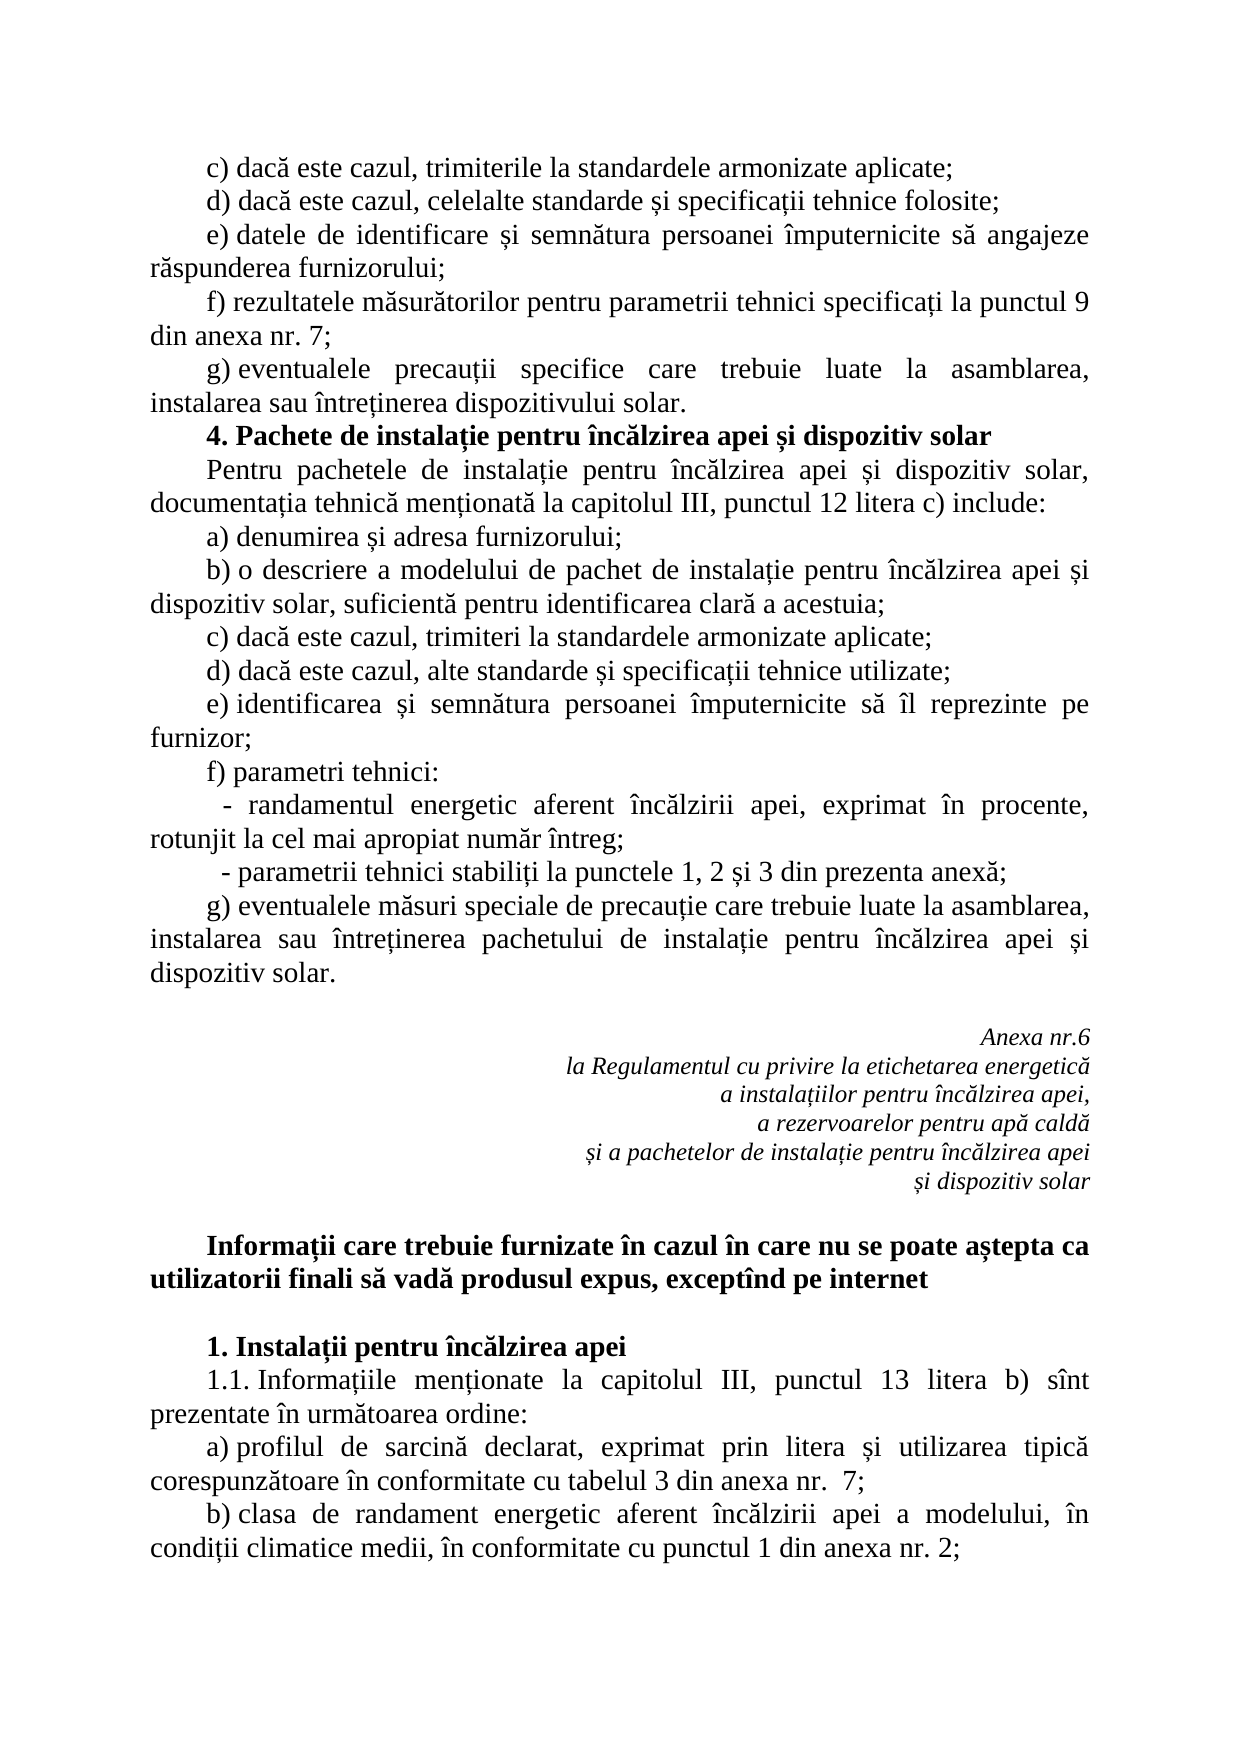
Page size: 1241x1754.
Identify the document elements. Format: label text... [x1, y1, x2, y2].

text a rezervoarelor pentru apă caldă [150, 1108, 1090, 1137]
text f) rezultatele măsurătorilor pentru parametrii tehnici specificați la punctul 9 din anexa nr. 7; [150, 284, 1090, 351]
text - randamentul energetic aferent încălzirii apei, exprimat în procente, rotunjit la cel mai apropiat număr întreg; [150, 787, 1090, 854]
text d) dacă este cazul, alte standarde și specificații tehnice utilizate; [150, 653, 1090, 687]
text Informații care trebuie furnizate în cazul în care nu se poate aștepta ca utilizatorii finali să vadă produsul expus, exceptînd pe internet [150, 1228, 1090, 1295]
text g) eventualele măsuri speciale de precauție care trebuie luate la asamblarea, instalarea sau întreținerea pachetului de instalație pentru încălzirea apei și dispozitiv solar. [150, 888, 1090, 988]
text și a pachetelor de instalație pentru încălzirea apei [150, 1137, 1090, 1166]
text 1.1. Informațiile menționate la capitolul III, punctul 13 litera b) sînt prezentate în următoarea ordine: [150, 1362, 1090, 1429]
text f) parametri tehnici: [150, 754, 1090, 787]
text g) eventualele precauții specifice care trebuie luate la asamblarea, instalarea sau întreținerea dispozitivului solar. [150, 351, 1090, 418]
text - parametrii tehnici stabiliți la punctele 1, 2 și 3 din prezenta anexă; [150, 854, 1090, 888]
text b) o descriere a modelului de pachet de instalație pentru încălzirea apei și dispozitiv solar, suficientă pentru identificarea clară a acestuia; [150, 552, 1090, 619]
text la Regulamentul cu privire la etichetarea energetică [150, 1051, 1090, 1079]
text a) profilul de sarcină declarat, exprimat prin litera și utilizarea tipică corespunzătoare în conformitate cu tabelul 3 din anexa nr. 7; [150, 1429, 1090, 1496]
text a) denumirea și adresa furnizorului; [150, 519, 1090, 552]
text Anexa nr.6 [150, 1022, 1090, 1051]
text e) datele de identificare și semnătura persoanei împuternicite să angajeze răspunderea furnizorului; [150, 217, 1090, 284]
text c) dacă este cazul, trimiterile la standardele armonizate aplicate; [150, 150, 1090, 183]
text a instalațiilor pentru încălzirea apei, [150, 1079, 1090, 1108]
text c) dacă este cazul, trimiteri la standardele armonizate aplicate; [150, 619, 1090, 653]
text e) identificarea și semnătura persoanei împuternicite să îl reprezinte pe furnizor; [150, 687, 1090, 754]
text d) dacă este cazul, celelalte standarde și specificații tehnice folosite; [150, 183, 1090, 217]
text 1. Instalații pentru încălzirea apei [150, 1329, 1090, 1362]
text 4. Pachete de instalație pentru încălzirea apei și dispozitiv solar [150, 418, 1090, 452]
text și dispozitiv solar [150, 1166, 1090, 1194]
text Pentru pachetele de instalație pentru încălzirea apei și dispozitiv solar, documentația tehnică menționată la capitolul III, punctul 12 litera c) include: [150, 452, 1090, 519]
text b) clasa de randament energetic aferent încălzirii apei a modelului, în condiții climatice medii, în conformitate cu punctul 1 din anexa nr. 2; [150, 1496, 1090, 1563]
